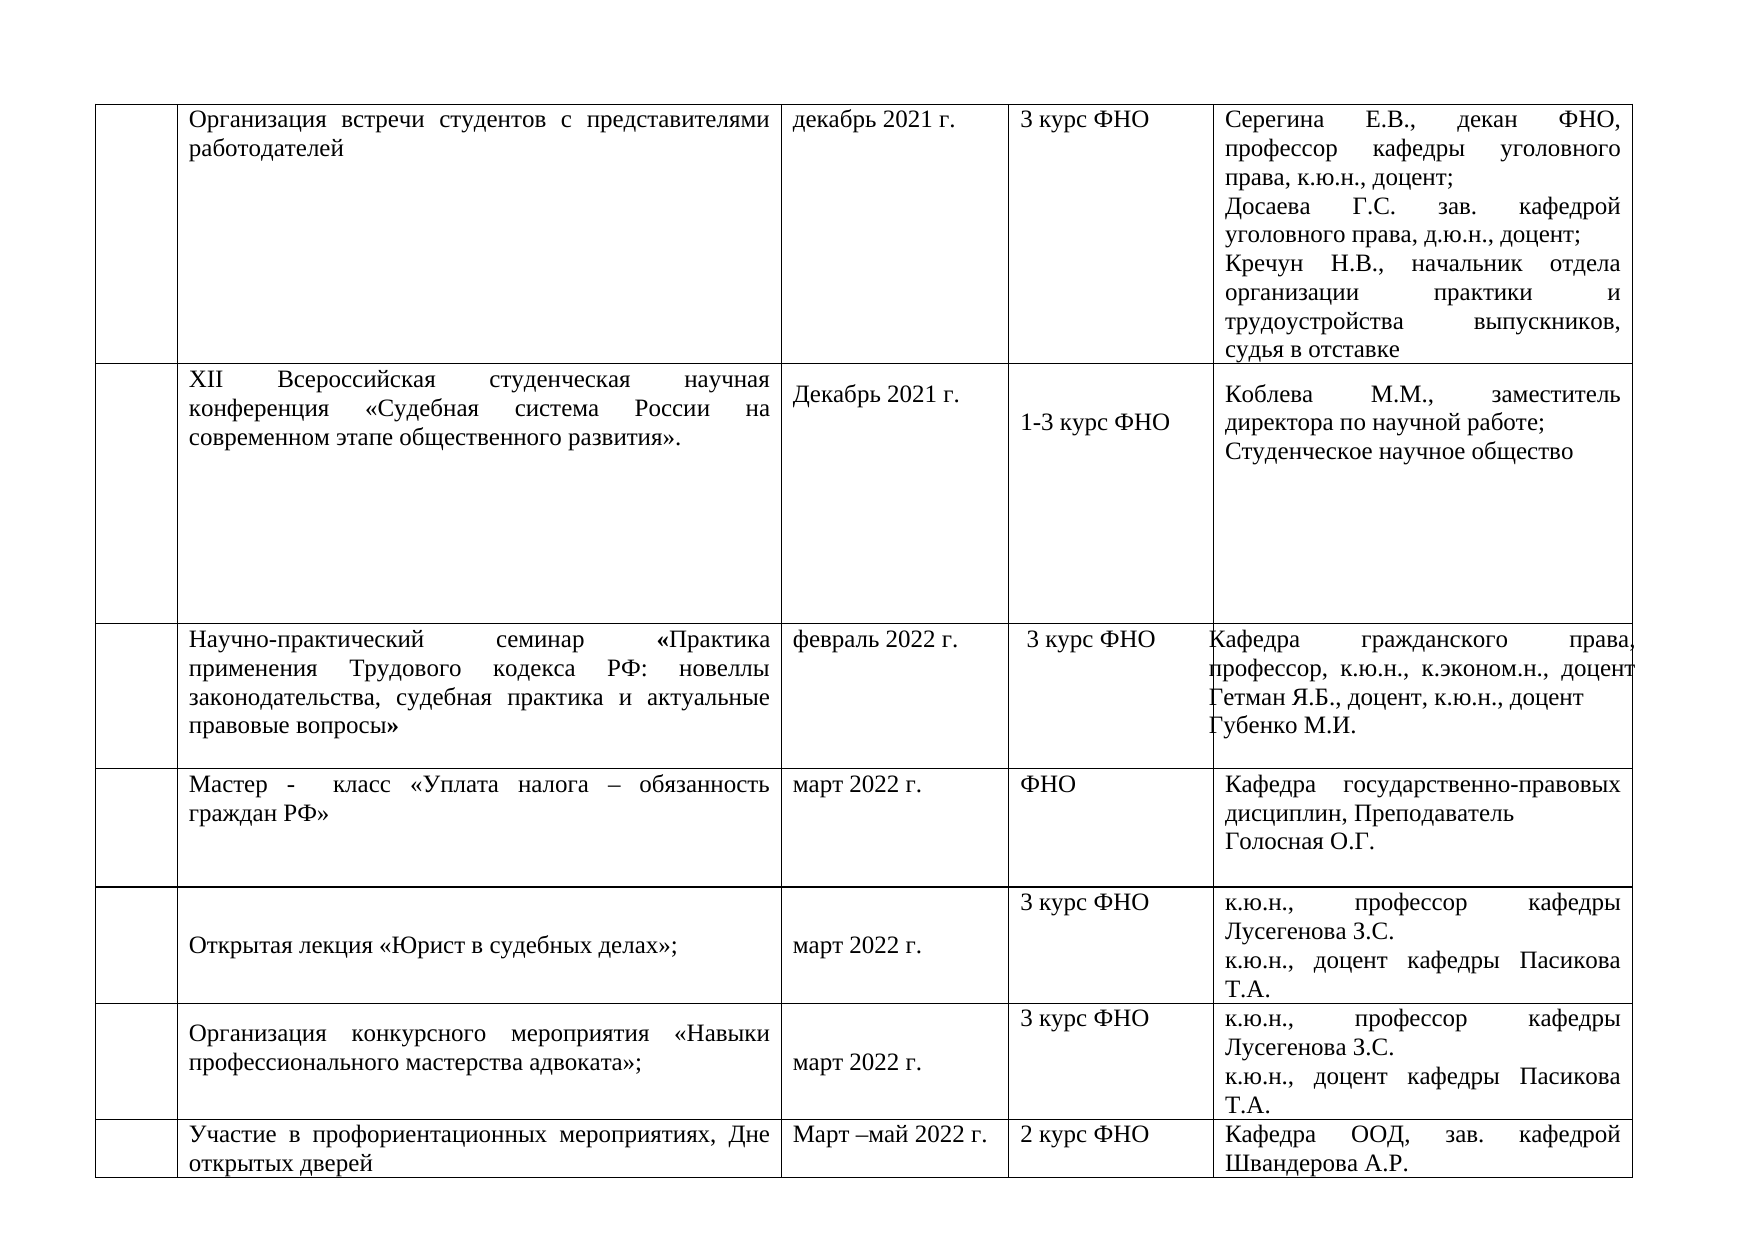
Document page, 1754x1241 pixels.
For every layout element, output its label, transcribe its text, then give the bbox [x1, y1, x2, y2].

table_cell Кафедра государственно-правовых дисциплин, Преподаватель Голосная О.Г. [1214, 769, 1632, 886]
table_cell [96, 624, 177, 768]
table_cell к.ю.н., профессор кафедры Лусегенова З.С. к.ю.н., доцент кафедры Пасикова Т.А. [1214, 1004, 1632, 1118]
table_cell Открытая лекция «Юрист в судебных делах»; [178, 888, 781, 1002]
table_cell [96, 1120, 177, 1177]
table_cell 3 курс ФНО [1009, 105, 1213, 363]
table_cell 3 курс ФНО [1009, 624, 1213, 768]
table_cell Серегина Е.В., декан ФНО, профессор кафедры уголовного права, к.ю.н., доцент; Досаева Г.С. зав. кафедрой уголовного права, д.ю.н., доцент; Кречун Н.В., начальник отдела организации практики и трудоустройства выпускников, судья в отставке [1214, 105, 1632, 363]
table_cell [96, 364, 177, 623]
table_cell Научно-практический семинар «Практика применения Трудового кодекса РФ: новеллы законодательства, судебная практика и актуальные правовые вопросы» [178, 624, 781, 768]
table_cell Организация конкурсного мероприятия «Навыки профессионального мастерства адвоката»; [178, 1004, 781, 1118]
table_cell март 2022 г. [782, 769, 1008, 886]
table_cell 3 курс ФНО [1009, 888, 1213, 1002]
table_cell Организация встречи студентов с представителями работодателей [178, 105, 781, 363]
table_cell 2 курс ФНО [1009, 1120, 1213, 1177]
table_cell к.ю.н., профессор кафедры Лусегенова З.С. к.ю.н., доцент кафедры Пасикова Т.А. [1214, 888, 1632, 1002]
table_cell Март –май 2022 г. [782, 1120, 1008, 1177]
table_cell 1-3 курс ФНО [1009, 364, 1213, 623]
table_cell Мастер - класс «Уплата налога – обязанность граждан РФ» [178, 769, 781, 886]
table_cell февраль 2022 г. [782, 624, 1008, 768]
table_cell XII Всероссийская студенческая научная конференция «Судебная система России на современном этапе общественного развития». [178, 364, 781, 623]
table_cell декабрь 2021 г. [782, 105, 1008, 363]
table_cell Кафедра гражданского права, профессор, к.ю.н., к.эконом.н., доцент Гетман Я.Б., доцент, к.ю.н., доцент Губенко М.И. [1214, 624, 1632, 768]
table_cell [96, 769, 177, 886]
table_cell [1214, 1120, 1632, 1177]
table_cell март 2022 г. [782, 888, 1008, 1002]
table_cell март 2022 г. [782, 1004, 1008, 1118]
table_cell Участие в профориентационных мероприятиях, Дне открытых дверей [178, 1120, 781, 1177]
table_cell Декабрь 2021 г. [782, 364, 1008, 623]
table_cell [96, 888, 177, 1002]
table_cell [96, 105, 177, 363]
table_cell 3 курс ФНО [1009, 1004, 1213, 1118]
table_cell Коблева М.М., заместитель директора по научной работе; Студенческое научное общество [1214, 364, 1632, 623]
table_cell [96, 1004, 177, 1118]
table_cell ФНО [1009, 769, 1213, 886]
